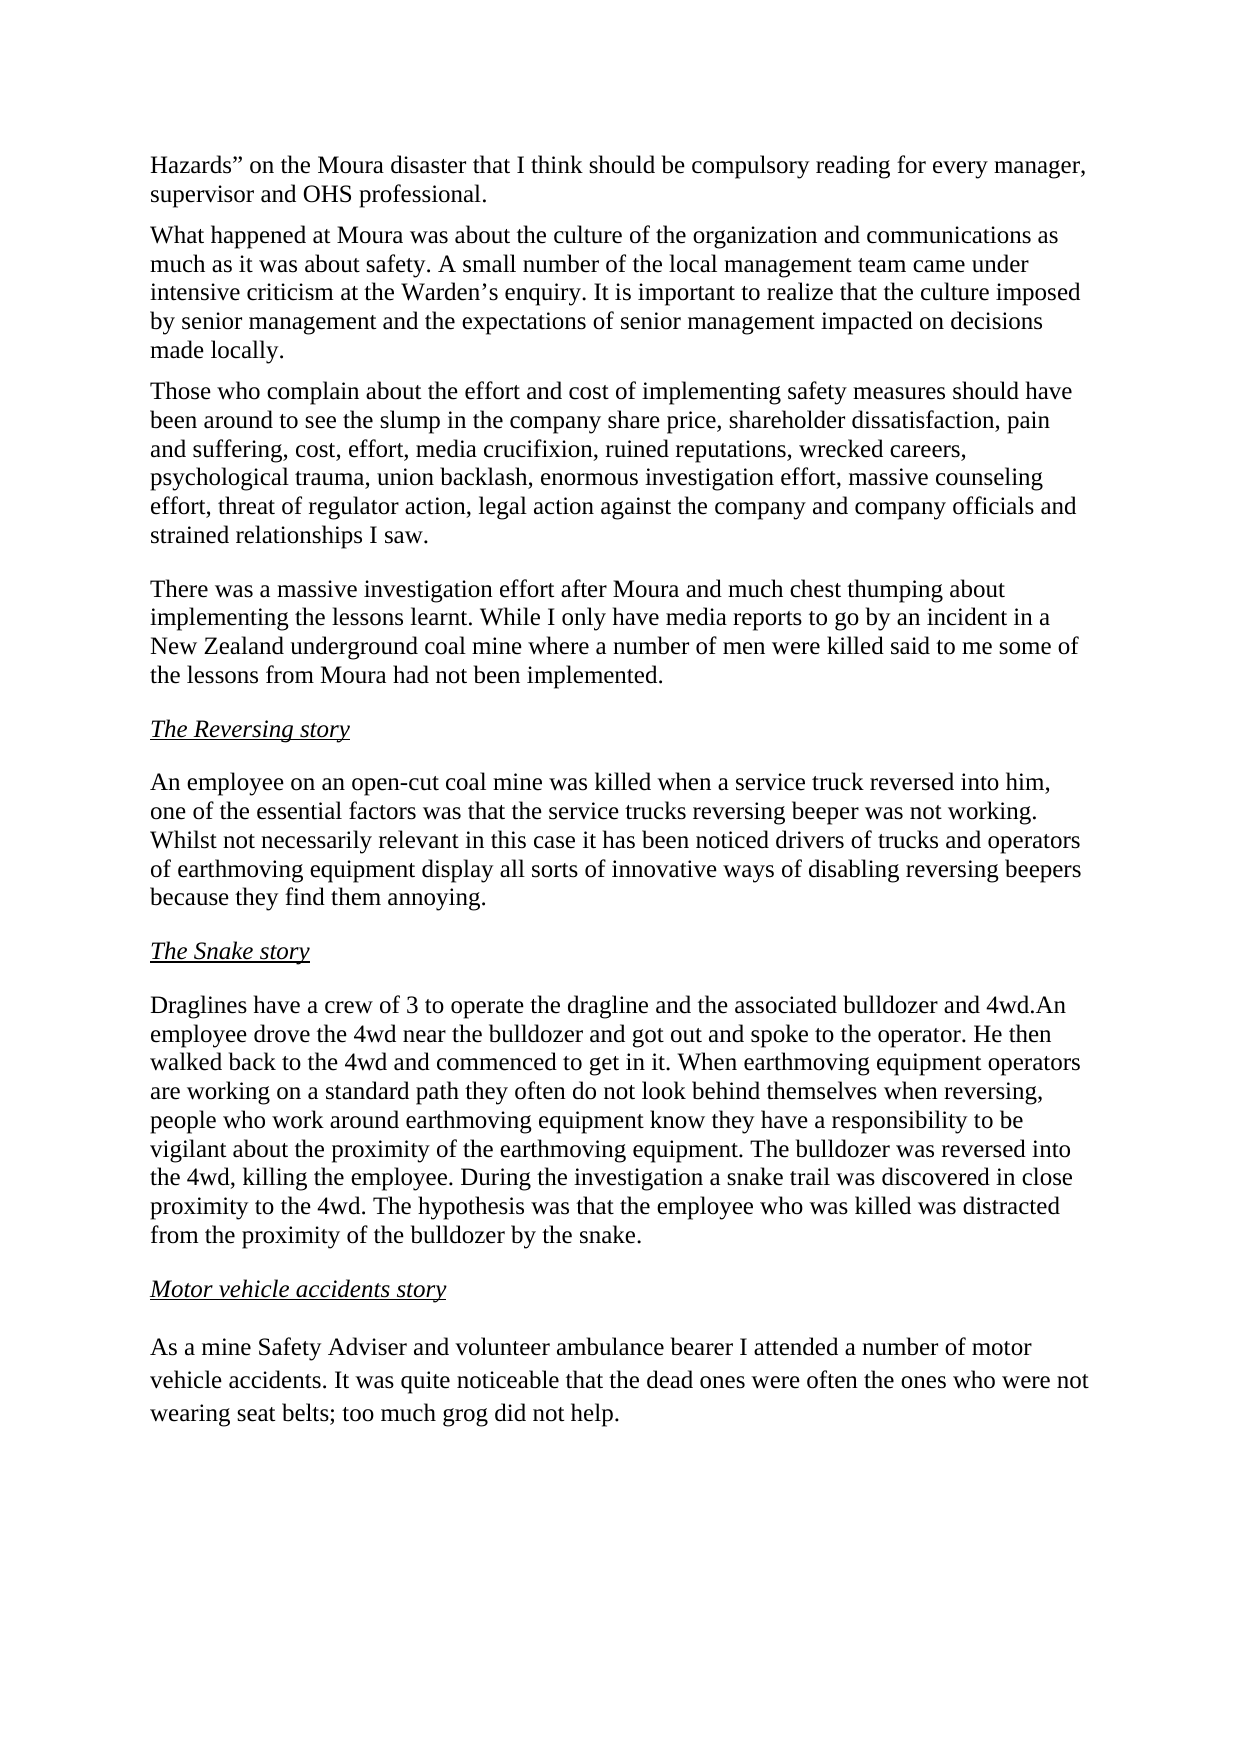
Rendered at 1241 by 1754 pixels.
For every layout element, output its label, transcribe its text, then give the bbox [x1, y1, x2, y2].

text The Snake story [150, 936, 1090, 965]
text What happened at Moura was about the culture of the organization and communications as much as it was about safety. A small number of the local management team came under intensive criticism at the Warden’s enquiry. It is important to realize that the culture imposed by senior management and the expectations of senior management impacted on decisions made locally. [150, 220, 1090, 364]
text As a mine Safety Adviser and volunteer ambulance bearer I attended a number of motor vehicle accidents. It was quite noticeable that the dead ones were often the ones who were not wearing seat belts; too much grog did not help. [150, 1332, 1090, 1427]
text There was a massive investigation effort after Moura and much chest thumping about implementing the lessons learnt. While I only have media reports to go by an incident in a New Zealand underground coal mine where a number of men were killed said to me some of the lessons from Moura had not been implemented. [150, 574, 1090, 689]
text An employee on an open-cut coal mine was killed when a service truck reversed into him, one of the essential factors was that the service trucks reversing beeper was not working. Whilst not necessarily relevant in this case it has been noticed drivers of trucks and operators of earthmoving equipment display all sorts of innovative ways of disabling reversing beepers because they find them annoying. [150, 767, 1090, 911]
text The Reversing story [150, 714, 1090, 742]
text Draglines have a crew of 3 to operate the dragline and the associated bulldozer and 4wd.An employee drove the 4wd near the bulldozer and got out and spoke to the operator. He then walked back to the 4wd and commenced to get in it. When earthmoving equipment operators are working on a standard path they often do not look behind themselves when reversing, people who work around earthmoving equipment know they have a responsibility to be vigilant about the proximity of the earthmoving equipment. The bulldozer was reversed into the 4wd, killing the employee. During the investigation a snake trail was discovered in close proximity to the 4wd. The hypothesis was that the employee who was killed was distracted from the proximity of the bulldozer by the snake. [150, 990, 1090, 1249]
text Those who complain about the effort and cost of implementing safety measures should have been around to see the slump in the company share price, shareholder dissatisfaction, pain and suffering, cost, effort, media crucifixion, ruined reputations, wrecked careers, psychological trauma, union backlash, enormous investigation effort, massive counseling effort, threat of regulator action, legal action against the company and company officials and strained relationships I saw. [150, 376, 1090, 549]
text Motor vehicle accidents story [150, 1274, 1090, 1302]
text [150, 150, 1090, 207]
